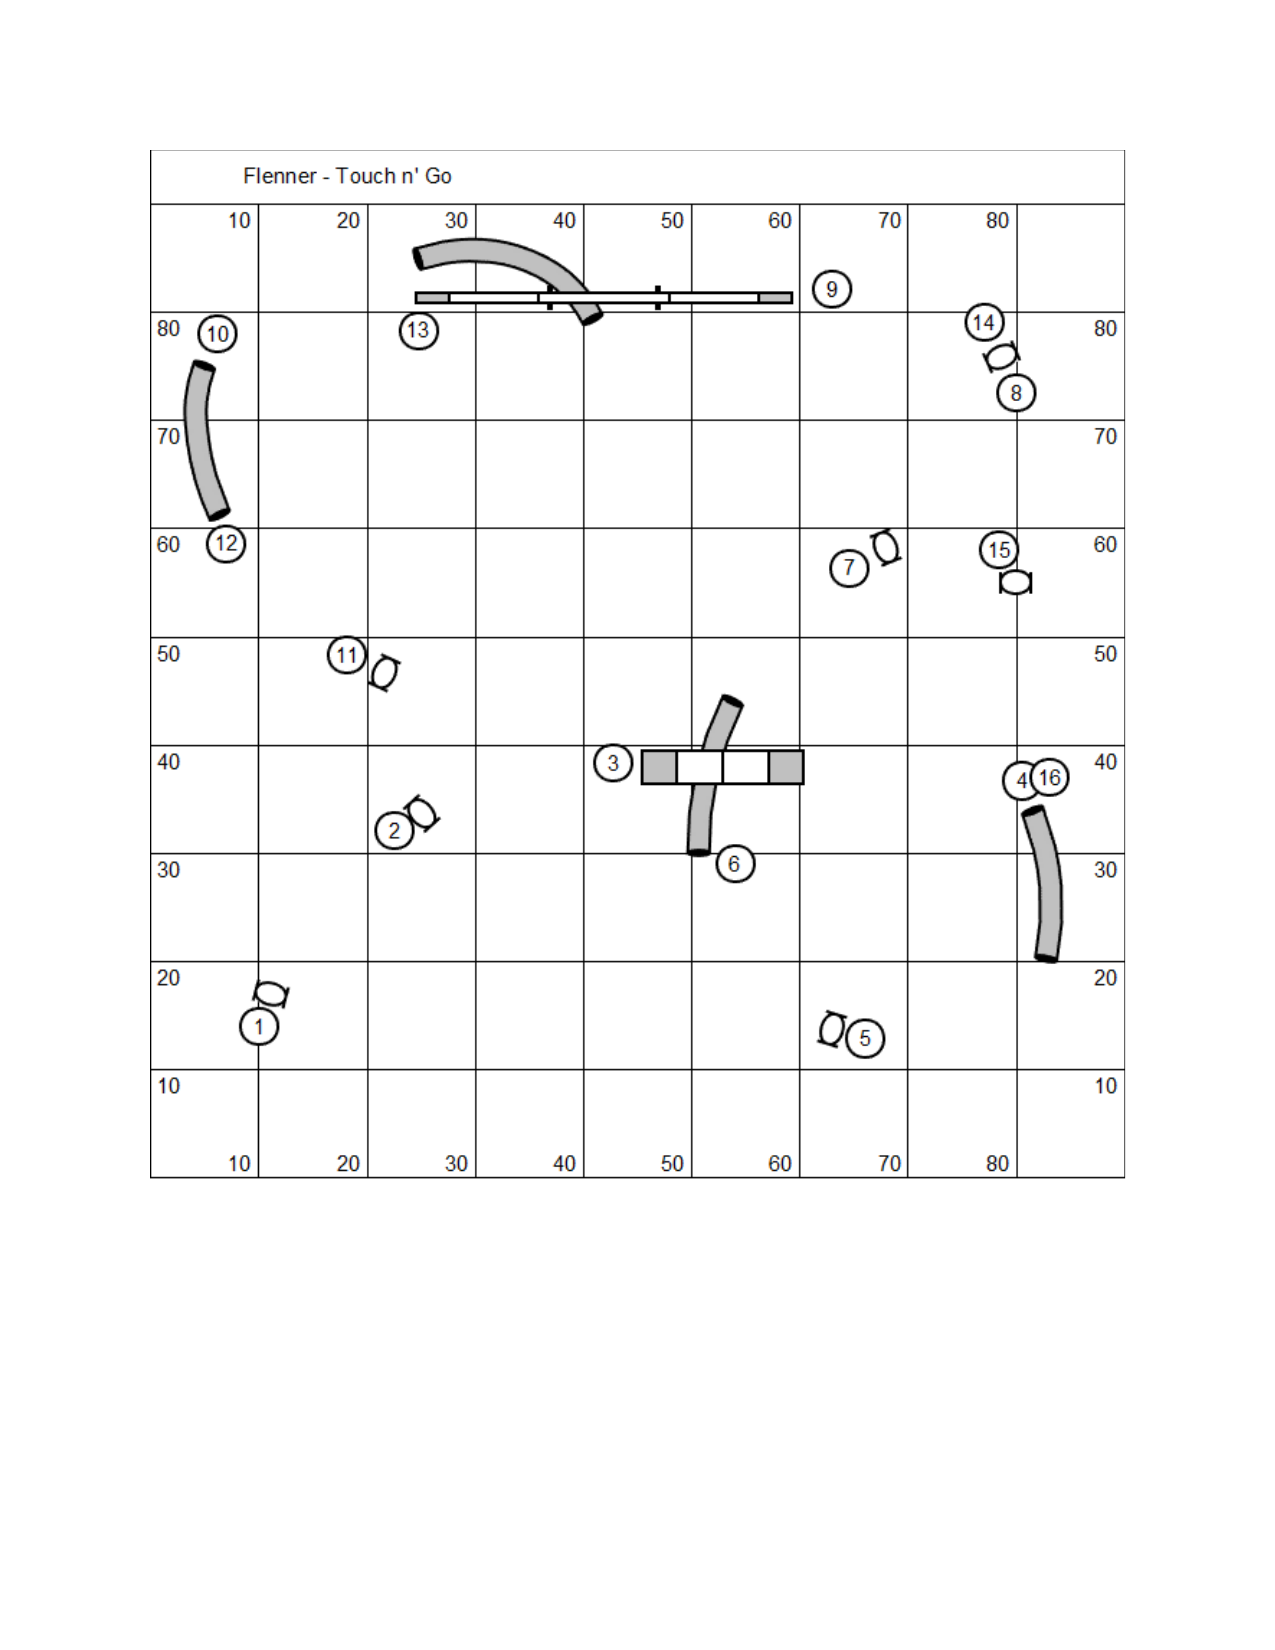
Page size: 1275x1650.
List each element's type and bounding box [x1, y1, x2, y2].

picture [150, 150, 1125, 1180]
